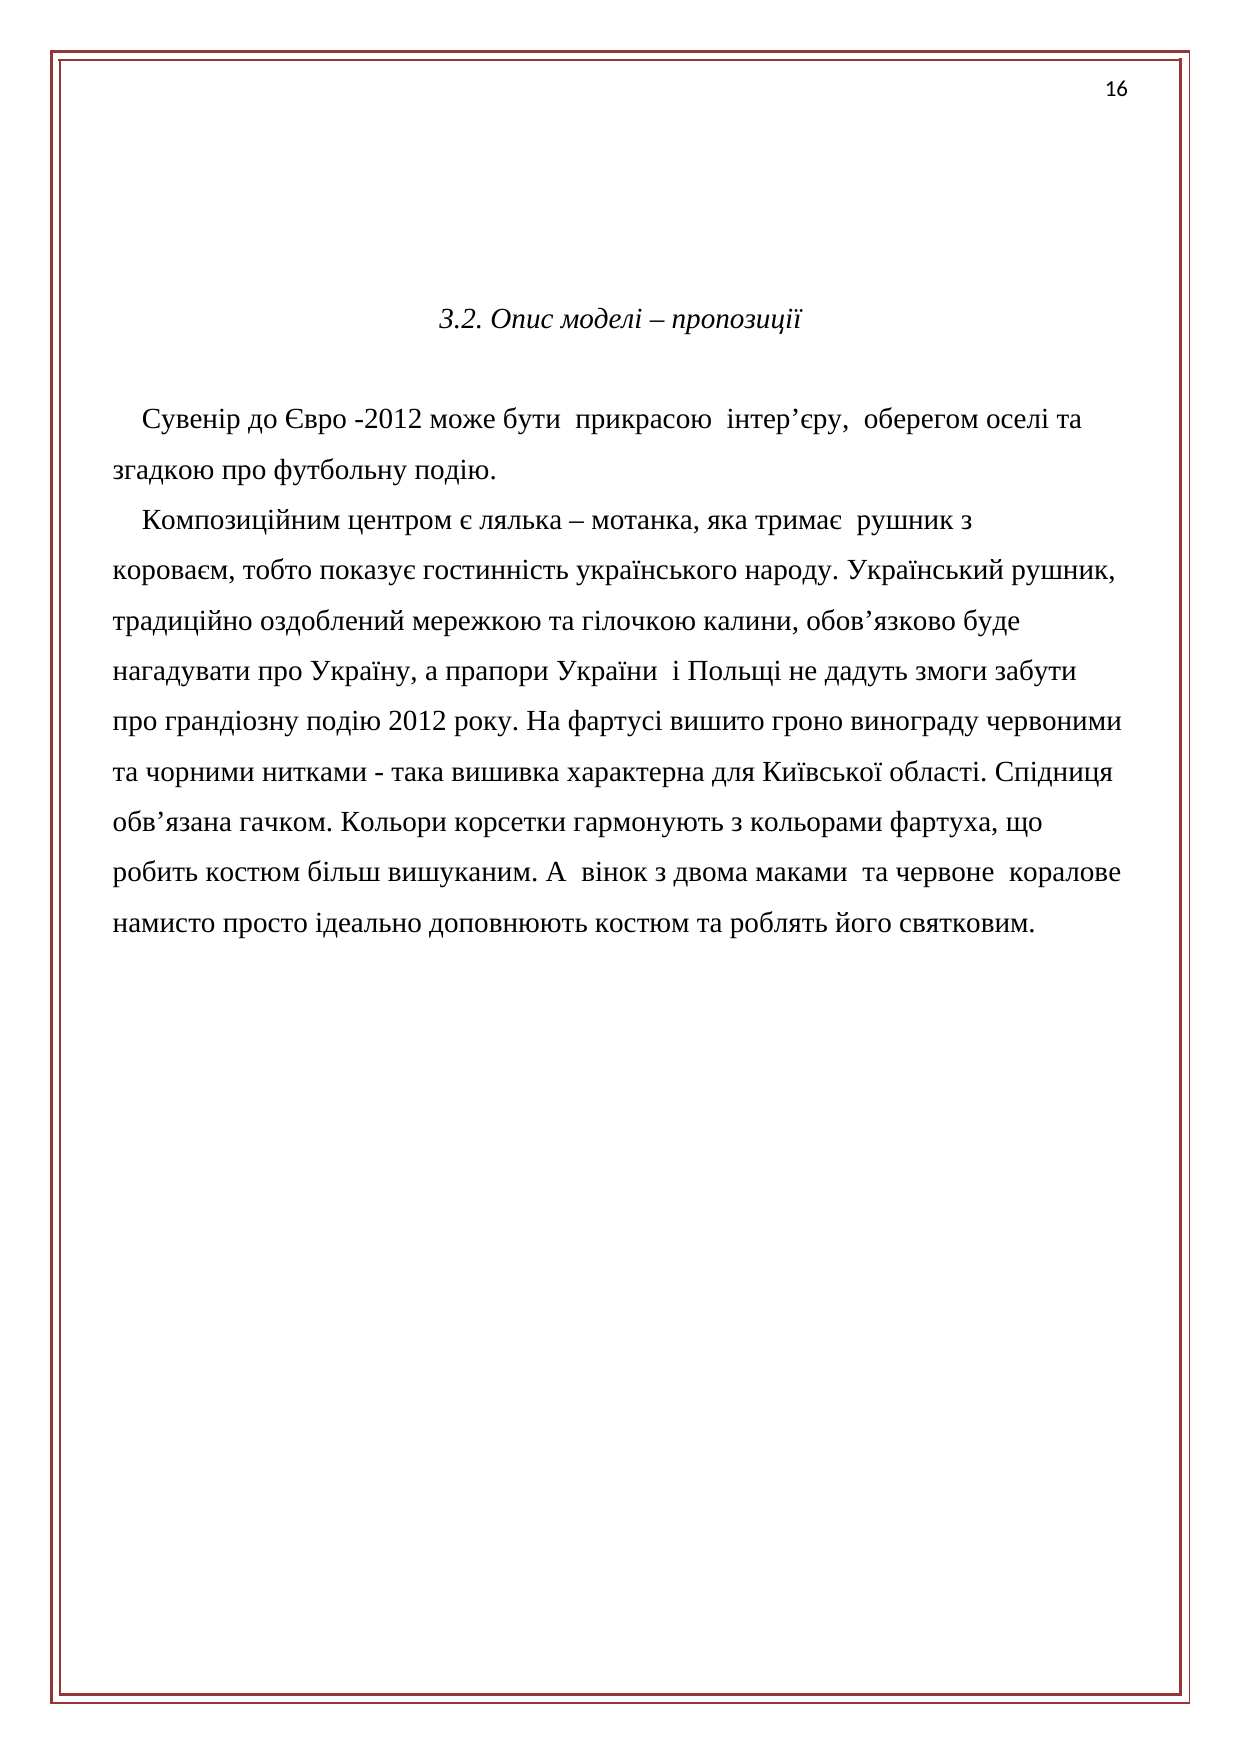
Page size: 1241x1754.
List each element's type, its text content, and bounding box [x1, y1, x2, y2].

text 3.2. Опис моделі – пропозиції [112, 301, 1128, 334]
text Сувенір до Євро -2012 може бути прикрасою інтер’єру, оберегом оселі та згадкою про футбольну подію. [112, 402, 1128, 485]
text Композиційним центром є лялька – мотанка, яка тримає рушник з [112, 502, 1128, 536]
text короваєм, тобто показує гостинність українського народу. Український рушник, традиційно оздоблений мережкою та гілочкою калини, обов’язково буде нагадувати про Україну, а прапори України і Польщі не дадуть змоги забути про грандіозну подію 2012 року. На фартусі вишито гроно винограду червоними та чорними нитками - така вишивка характерна для Київської області. Спідниця обв’язана гачком. Кольори корсетки гармонують з кольорами фартуха, що робить костюм більш вишуканим. А вінок з двома маками та червоне коралове намисто просто ідеально доповнюють костюм та роблять його святковим. [112, 552, 1128, 938]
